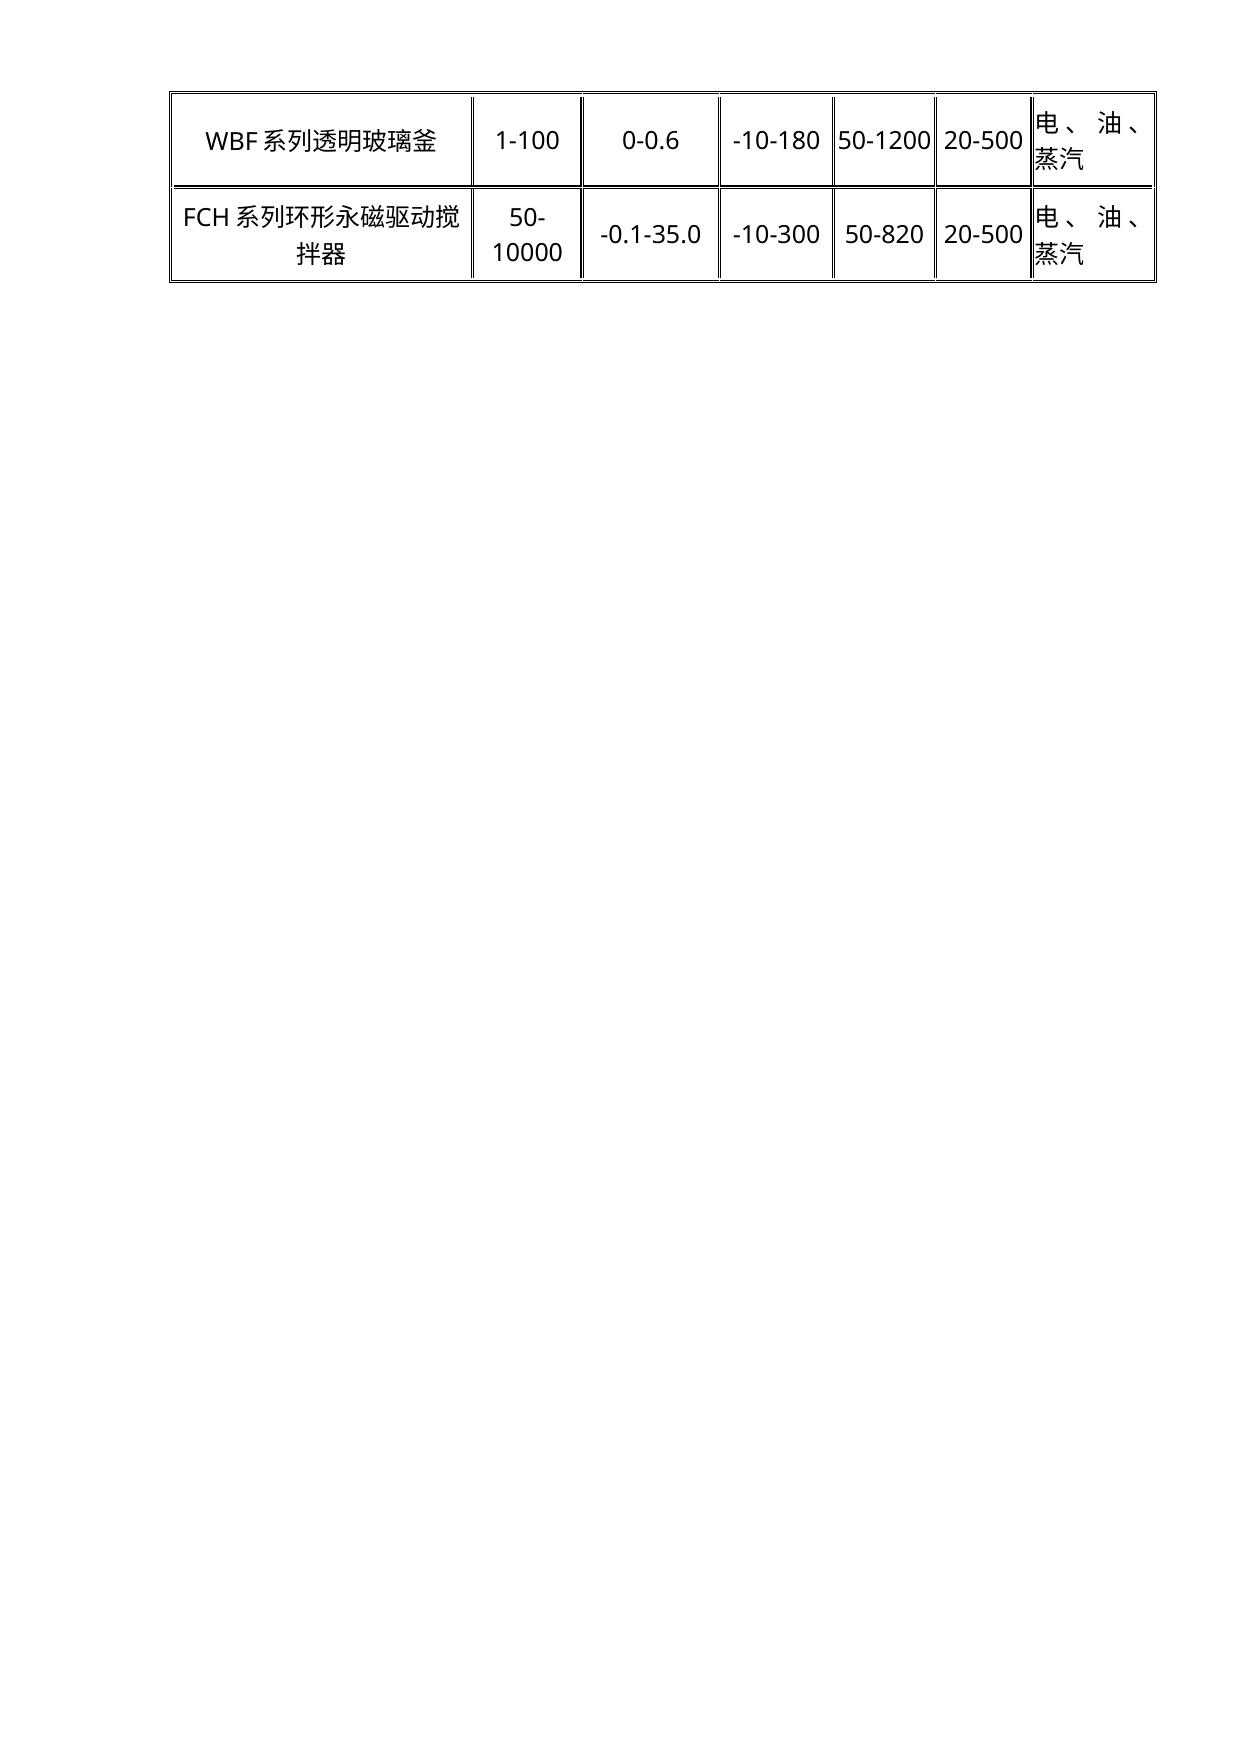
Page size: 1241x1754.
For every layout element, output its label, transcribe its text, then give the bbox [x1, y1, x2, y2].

table_cell FCH系列环形永磁驱动搅拌器 [172, 185, 472, 280]
table_cell 50-10000 [473, 189, 582, 280]
table_cell -0.1-35.0 [582, 189, 719, 280]
table_cell 1-100 [473, 94, 582, 185]
table_cell 20-500 [935, 92, 1032, 185]
table_cell 0-0.6 [582, 94, 719, 185]
table_cell WBF系列透明玻璃釜 [172, 94, 472, 185]
table_cell 电、油、蒸汽 [1032, 94, 1154, 185]
table_cell 50-1200 [834, 94, 935, 185]
table_cell 20-500 [935, 185, 1032, 280]
table_cell 50-820 [834, 189, 935, 280]
table_cell 电、油、蒸汽 [1032, 185, 1154, 280]
table_cell -10-300 [719, 185, 833, 280]
table_cell -10-180 [719, 92, 833, 185]
